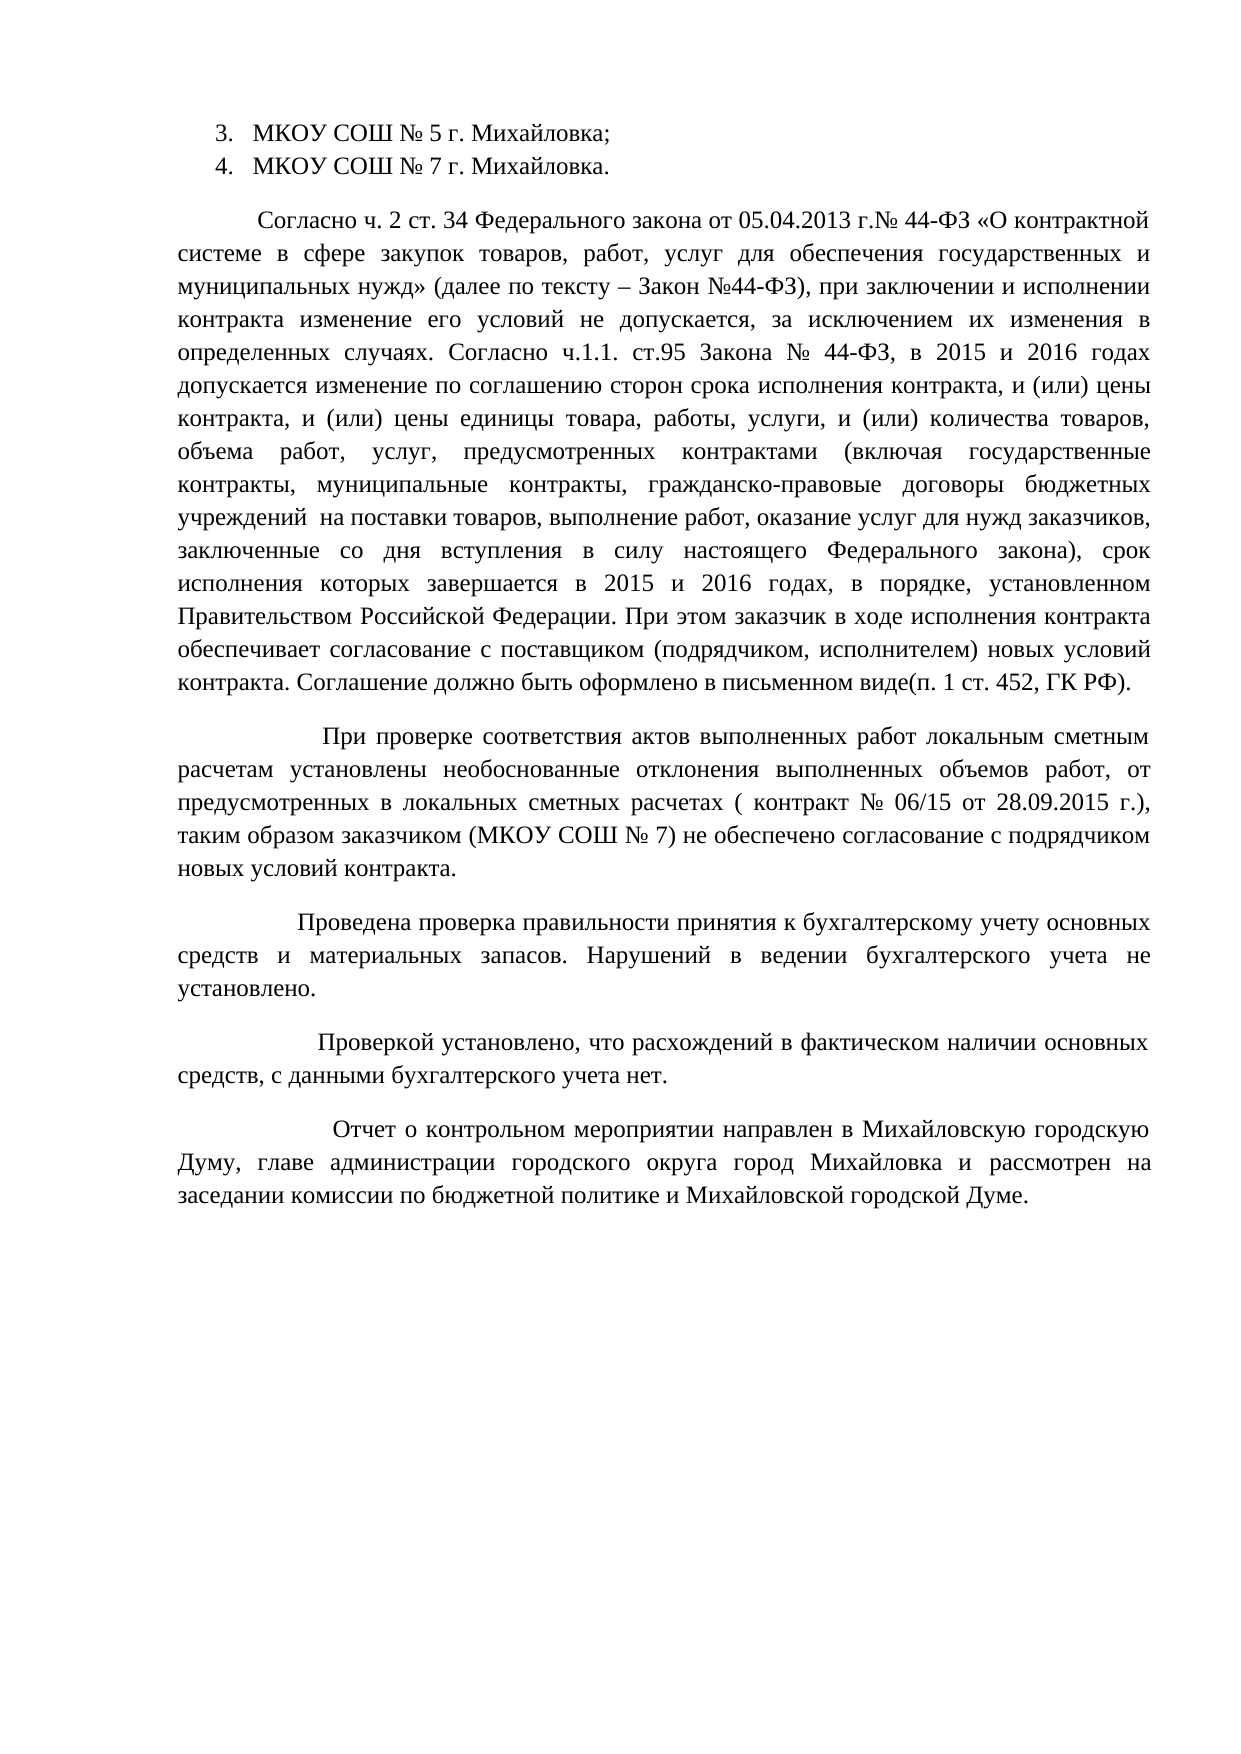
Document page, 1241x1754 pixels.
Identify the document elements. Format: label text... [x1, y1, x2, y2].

text Проведена проверка правильности принятия к бухгалтерскому учету основных средств и материальных запасов. Нарушений в ведении бухгалтерского учета не установлено. [177, 907, 1152, 1002]
text Отчет о контрольном мероприятии направлен в Михайловскую городскую Думу, главе администрации городского округа город Михайловка и рассмотрен на заседании комиссии по бюджетной политике и Михайловской городской Думе. [177, 1114, 1152, 1209]
list МКОУ СОШ № 5 г. Михайловка; [215, 118, 1152, 147]
text При проверке соответствия актов выполненных работ локальным сметным расчетам установлены необоснованные отклонения выполненных объемов работ, от предусмотренных в локальных сметных расчетах ( контракт № 06/15 от 28.09.2015 г.), таким образом заказчиком (МКОУ СОШ № 7) не обеспечено согласование с подрядчиком новых условий контракта. [177, 721, 1152, 882]
text Согласно ч. 2 ст. 34 Федерального закона от 05.04.2013 г.№ 44-ФЗ «О контрактной системе в сфере закупок товаров, работ, услуг для обеспечения государственных и муниципальных нужд» (далее по тексту – Закон №44-ФЗ), при заключении и исполнении контракта изменение его условий не допускается, за исключением их изменения в определенных случаях. Согласно ч.1.1. ст.95 Закона № 44-ФЗ, в 2015 и 2016 годах допускается изменение по соглашению сторон срока исполнения контракта, и (или) цены контракта, и (или) цены единицы товара, работы, услуги, и (или) количества товаров, объема работ, услуг, предусмотренных контрактами (включая государственные контракты, муниципальные контракты, гражданско-правовые договоры бюджетных учреждений на поставки товаров, выполнение работ, оказание услуг для нужд заказчиков, заключенные со дня вступления в силу настоящего Федерального закона), срок исполнения которых завершается в 2015 и 2016 годах, в порядке, установленном Правительством Российской Федерации. При этом заказчик в ходе исполнения контракта обеспечивает согласование с поставщиком (подрядчиком, исполнителем) новых условий контракта. Соглашение должно быть оформлено в письменном виде(п. 1 ст. 452, ГК РФ). [177, 205, 1152, 696]
text Проверкой установлено, что расхождений в фактическом наличии основных средств, с данными бухгалтерского учета нет. [177, 1027, 1152, 1089]
list МКОУ СОШ № 7 г. Михайловка. [215, 151, 1152, 180]
